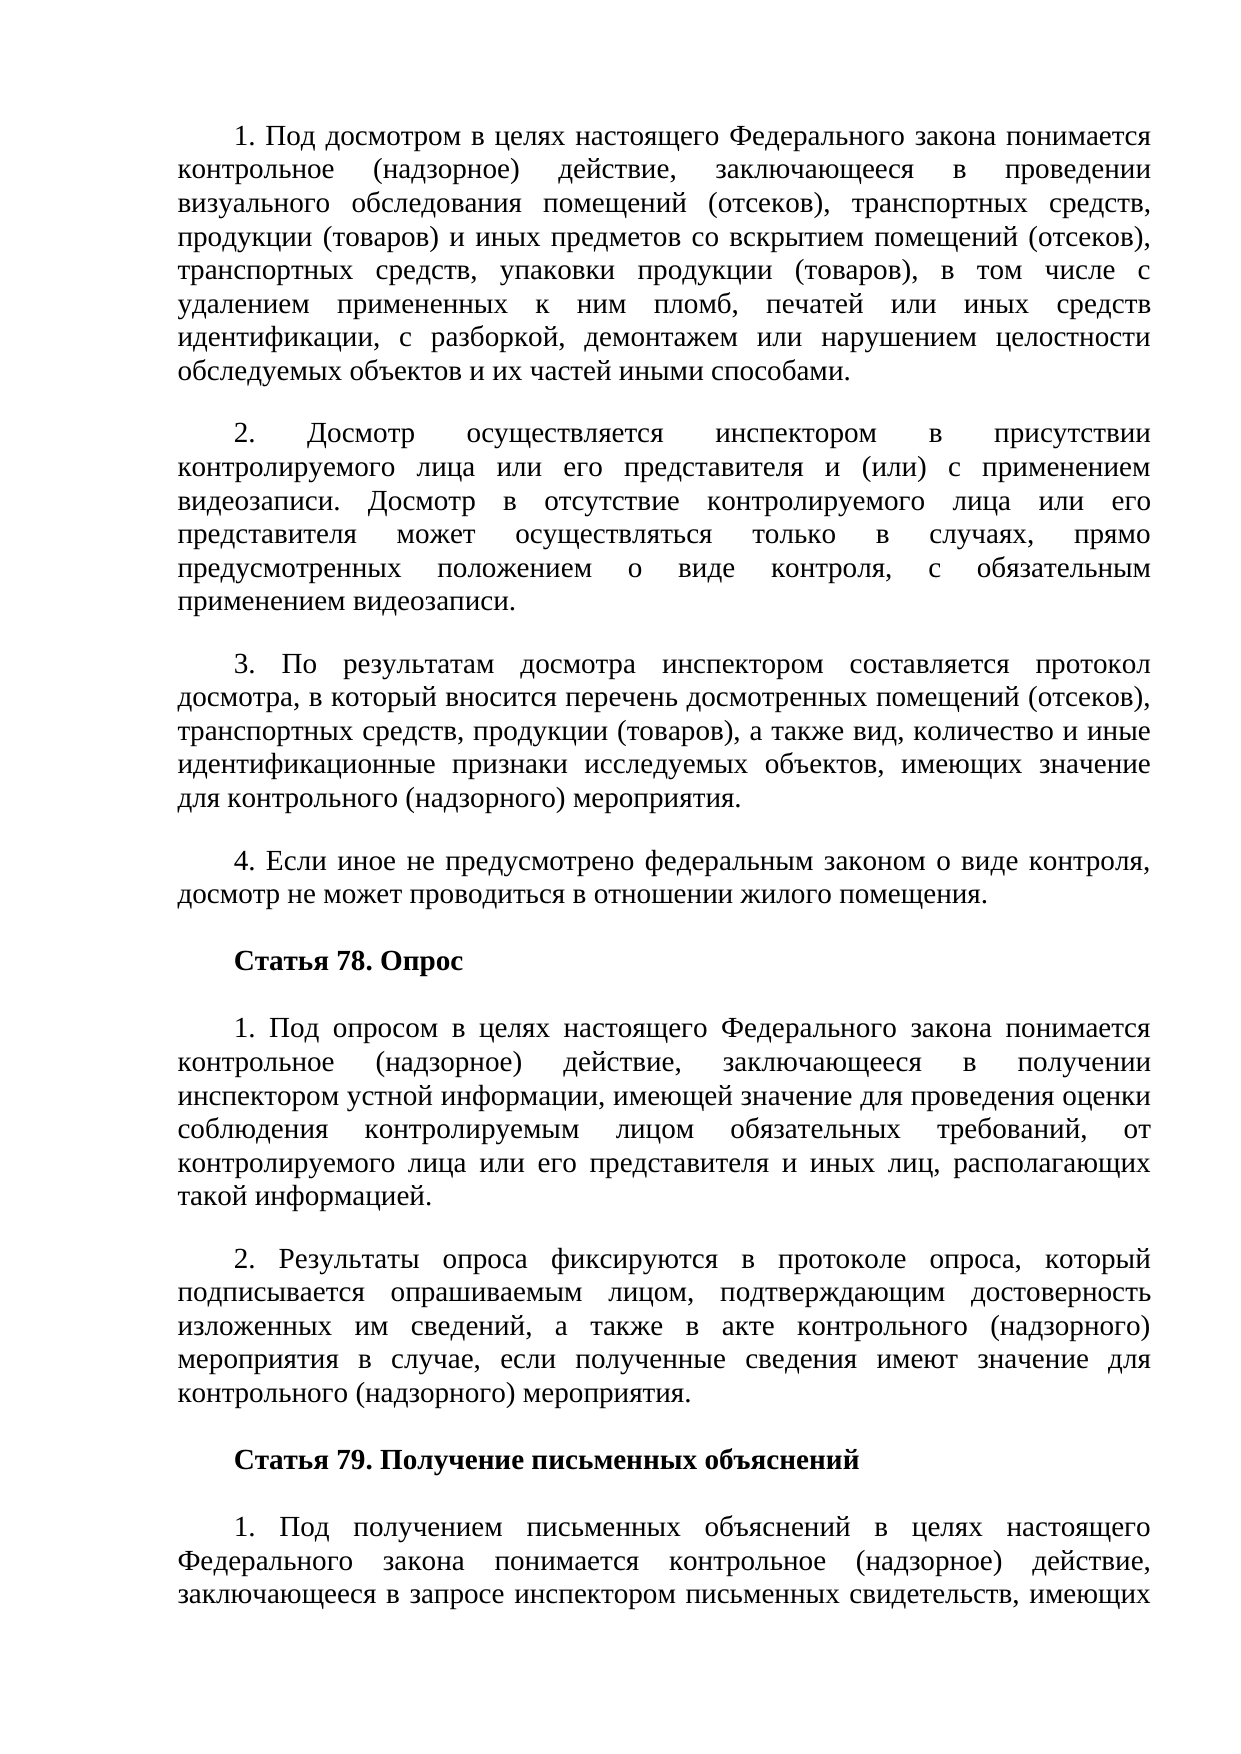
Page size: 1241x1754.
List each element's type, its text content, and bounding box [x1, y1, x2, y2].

title Статья 78. Опрос [177, 943, 1152, 977]
text 2. Результаты опроса фиксируются в протоколе опроса, который подписывается опрашиваемым лицом, подтверждающим достоверность изложенных им сведений, а также в акте контрольного (надзорного) мероприятия в случае, если полученные сведения имеют значение для контрольного (надзорного) мероприятия. [177, 1241, 1152, 1409]
text 1. Под опросом в целях настоящего Федерального закона понимается контрольное (надзорное) действие, заключающееся в получении инспектором устной информации, имеющей значение для проведения оценки соблюдения контролируемым лицом обязательных требований, от контролируемого лица или его представителя и иных лиц, располагающих такой информацией. [177, 1011, 1152, 1212]
text 1. Под досмотром в целях настоящего Федерального закона понимается контрольное (надзорное) действие, заключающееся в проведении визуального обследования помещений (отсеков), транспортных средств, продукции (товаров) и иных предметов со вскрытием помещений (отсеков), транспортных средств, упаковки продукции (товаров), в том числе с удалением примененных к ним пломб, печатей или иных средств идентификации, с разборкой, демонтажем или нарушением целостности обследуемых объектов и их частей иными способами. [177, 118, 1152, 386]
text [177, 1509, 1152, 1610]
text 4. Если иное не предусмотрено федеральным законом о виде контроля, досмотр не может проводиться в отношении жилого помещения. [177, 843, 1152, 910]
text 3. По результатам досмотра инспектором составляется протокол досмотра, в который вносится перечень досмотренных помещений (отсеков), транспортных средств, продукции (товаров), а также вид, количество и иные идентификационные признаки исследуемых объектов, имеющих значение для контрольного (надзорного) мероприятия. [177, 646, 1152, 814]
title Статья 79. Получение письменных объяснений [177, 1442, 1152, 1476]
text 2. Досмотр осуществляется инспектором в присутствии контролируемого лица или его представителя и (или) с применением видеозаписи. Досмотр в отсутствие контролируемого лица или его представителя может осуществляться только в случаях, прямо предусмотренных положением о виде контроля, с обязательным применением видеозаписи. [177, 416, 1152, 617]
